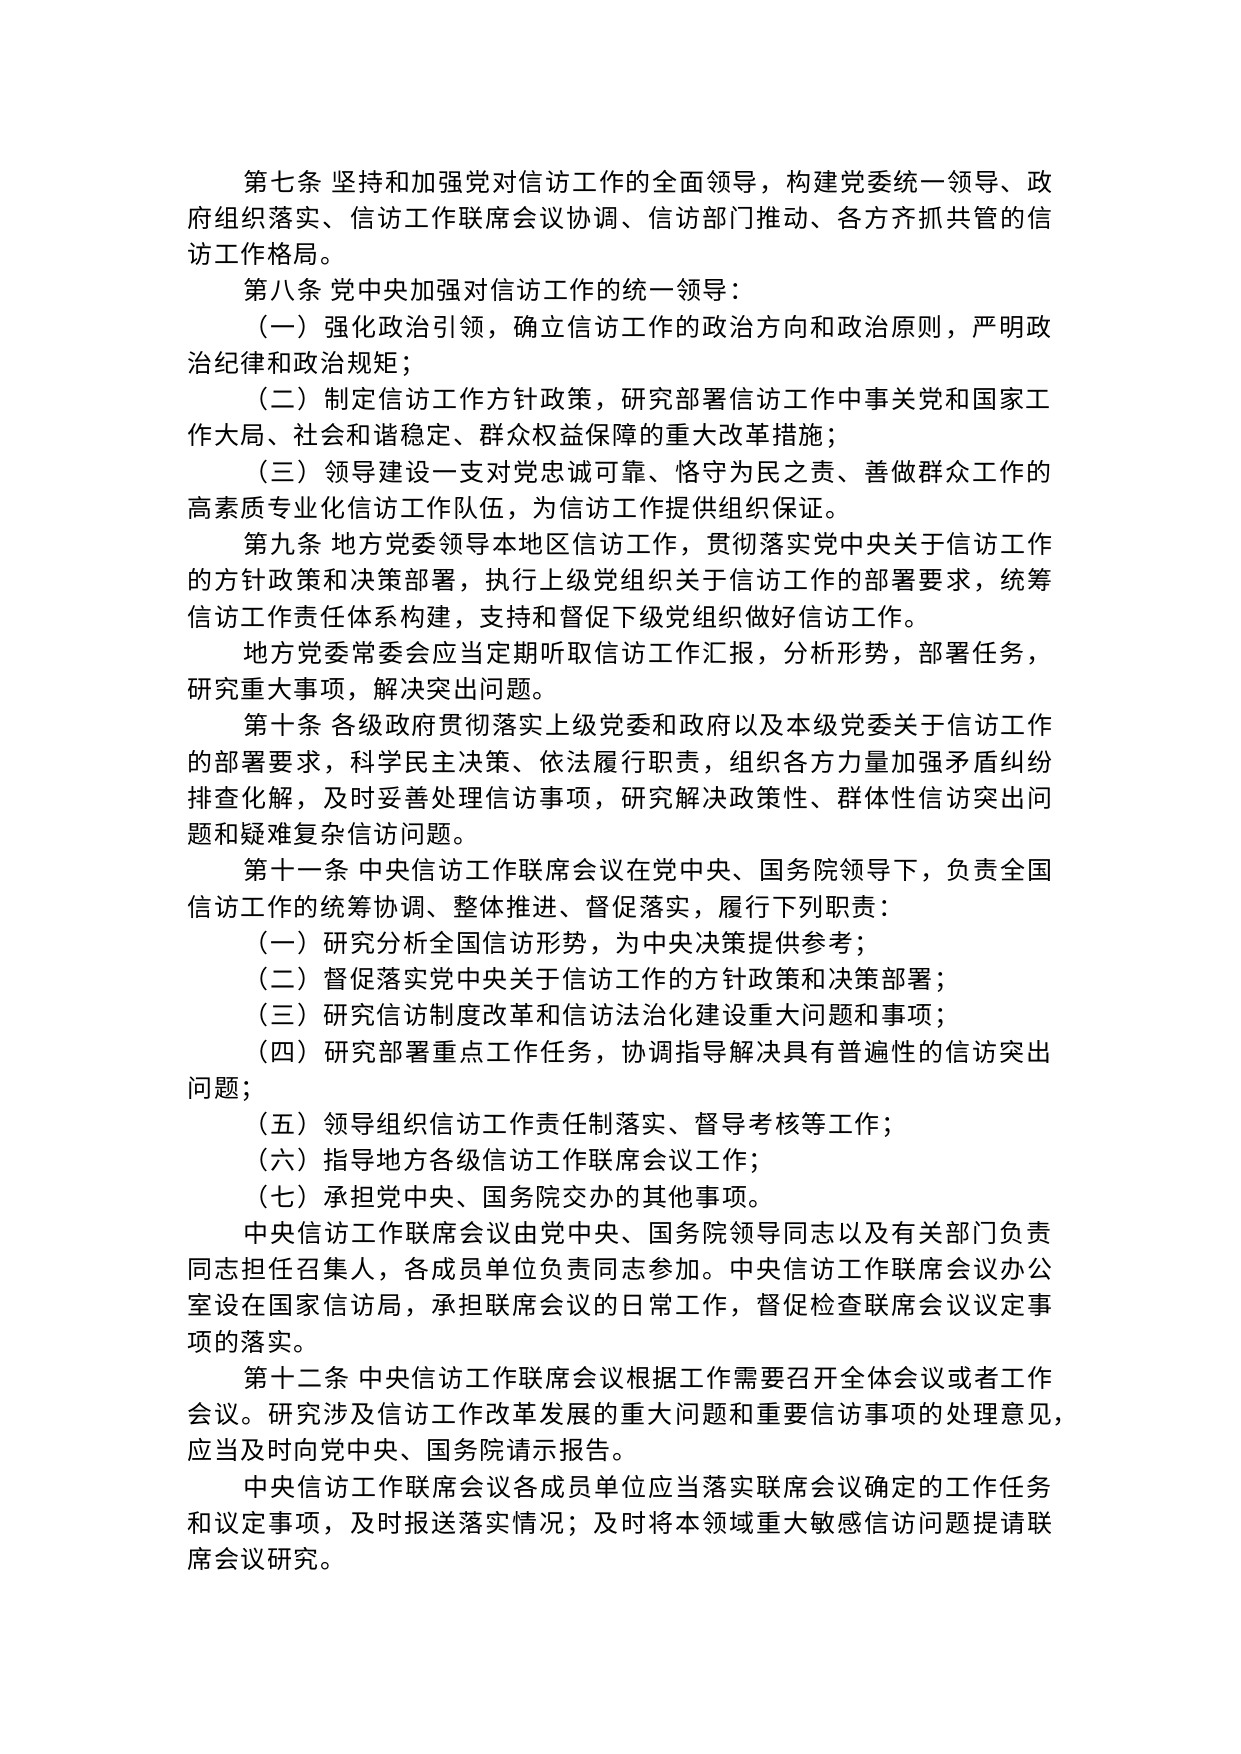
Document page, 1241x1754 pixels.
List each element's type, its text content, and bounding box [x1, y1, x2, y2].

text 第十二条 中央信访工作联席会议根据工作需要召开全体会议或者工作会议。研究涉及信访工作改革发展的重大问题和重要信访事项的处理意见，应当及时向党中央、国务院请示报告。 [187, 1358, 1053, 1467]
text （七）承担党中央、国务院交办的其他事项。 [187, 1177, 1053, 1213]
text （一）研究分析全国信访形势，为中央决策提供参考； [187, 923, 1053, 959]
text 第八条 党中央加强对信访工作的统一领导： [187, 271, 1053, 307]
text 第十条 各级政府贯彻落实上级党委和政府以及本级党委关于信访工作的部署要求，科学民主决策、依法履行职责，组织各方力量加强矛盾纠纷排查化解，及时妥善处理信访事项，研究解决政策性、群体性信访突出问题和疑难复杂信访问题。 [187, 706, 1053, 851]
text （二）制定信访工作方针政策，研究部署信访工作中事关党和国家工作大局、社会和谐稳定、群众权益保障的重大改革措施； [187, 379, 1053, 452]
text （三）领导建设一支对党忠诚可靠、恪守为民之责、善做群众工作的高素质专业化信访工作队伍，为信访工作提供组织保证。 [187, 452, 1053, 524]
text 第九条 地方党委领导本地区信访工作，贯彻落实党中央关于信访工作的方针政策和决策部署，执行上级党组织关于信访工作的部署要求，统筹信访工作责任体系构建，支持和督促下级党组织做好信访工作。 [187, 524, 1053, 633]
text 中央信访工作联席会议由党中央、国务院领导同志以及有关部门负责同志担任召集人，各成员单位负责同志参加。中央信访工作联席会议办公室设在国家信访局，承担联席会议的日常工作，督促检查联席会议议定事项的落实。 [187, 1213, 1053, 1358]
text （二）督促落实党中央关于信访工作的方针政策和决策部署； [187, 959, 1053, 996]
text （三）研究信访制度改革和信访法治化建设重大问题和事项； [187, 996, 1053, 1032]
text 第七条 坚持和加强党对信访工作的全面领导，构建党委统一领导、政府组织落实、信访工作联席会议协调、信访部门推动、各方齐抓共管的信访工作格局。 [187, 162, 1053, 271]
text 第十一条 中央信访工作联席会议在党中央、国务院领导下，负责全国信访工作的统筹协调、整体推进、督促落实，履行下列职责： [187, 851, 1053, 923]
text （六）指导地方各级信访工作联席会议工作； [187, 1141, 1053, 1177]
text （四）研究部署重点工作任务，协调指导解决具有普遍性的信访突出问题； [187, 1032, 1053, 1104]
text 中央信访工作联席会议各成员单位应当落实联席会议确定的工作任务和议定事项，及时报送落实情况；及时将本领域重大敏感信访问题提请联席会议研究。 [187, 1467, 1053, 1576]
text 地方党委常委会应当定期听取信访工作汇报，分析形势，部署任务，研究重大事项，解决突出问题。 [187, 633, 1053, 706]
text （一）强化政治引领，确立信访工作的政治方向和政治原则，严明政治纪律和政治规矩； [187, 307, 1053, 379]
text （五）领导组织信访工作责任制落实、督导考核等工作； [187, 1104, 1053, 1141]
